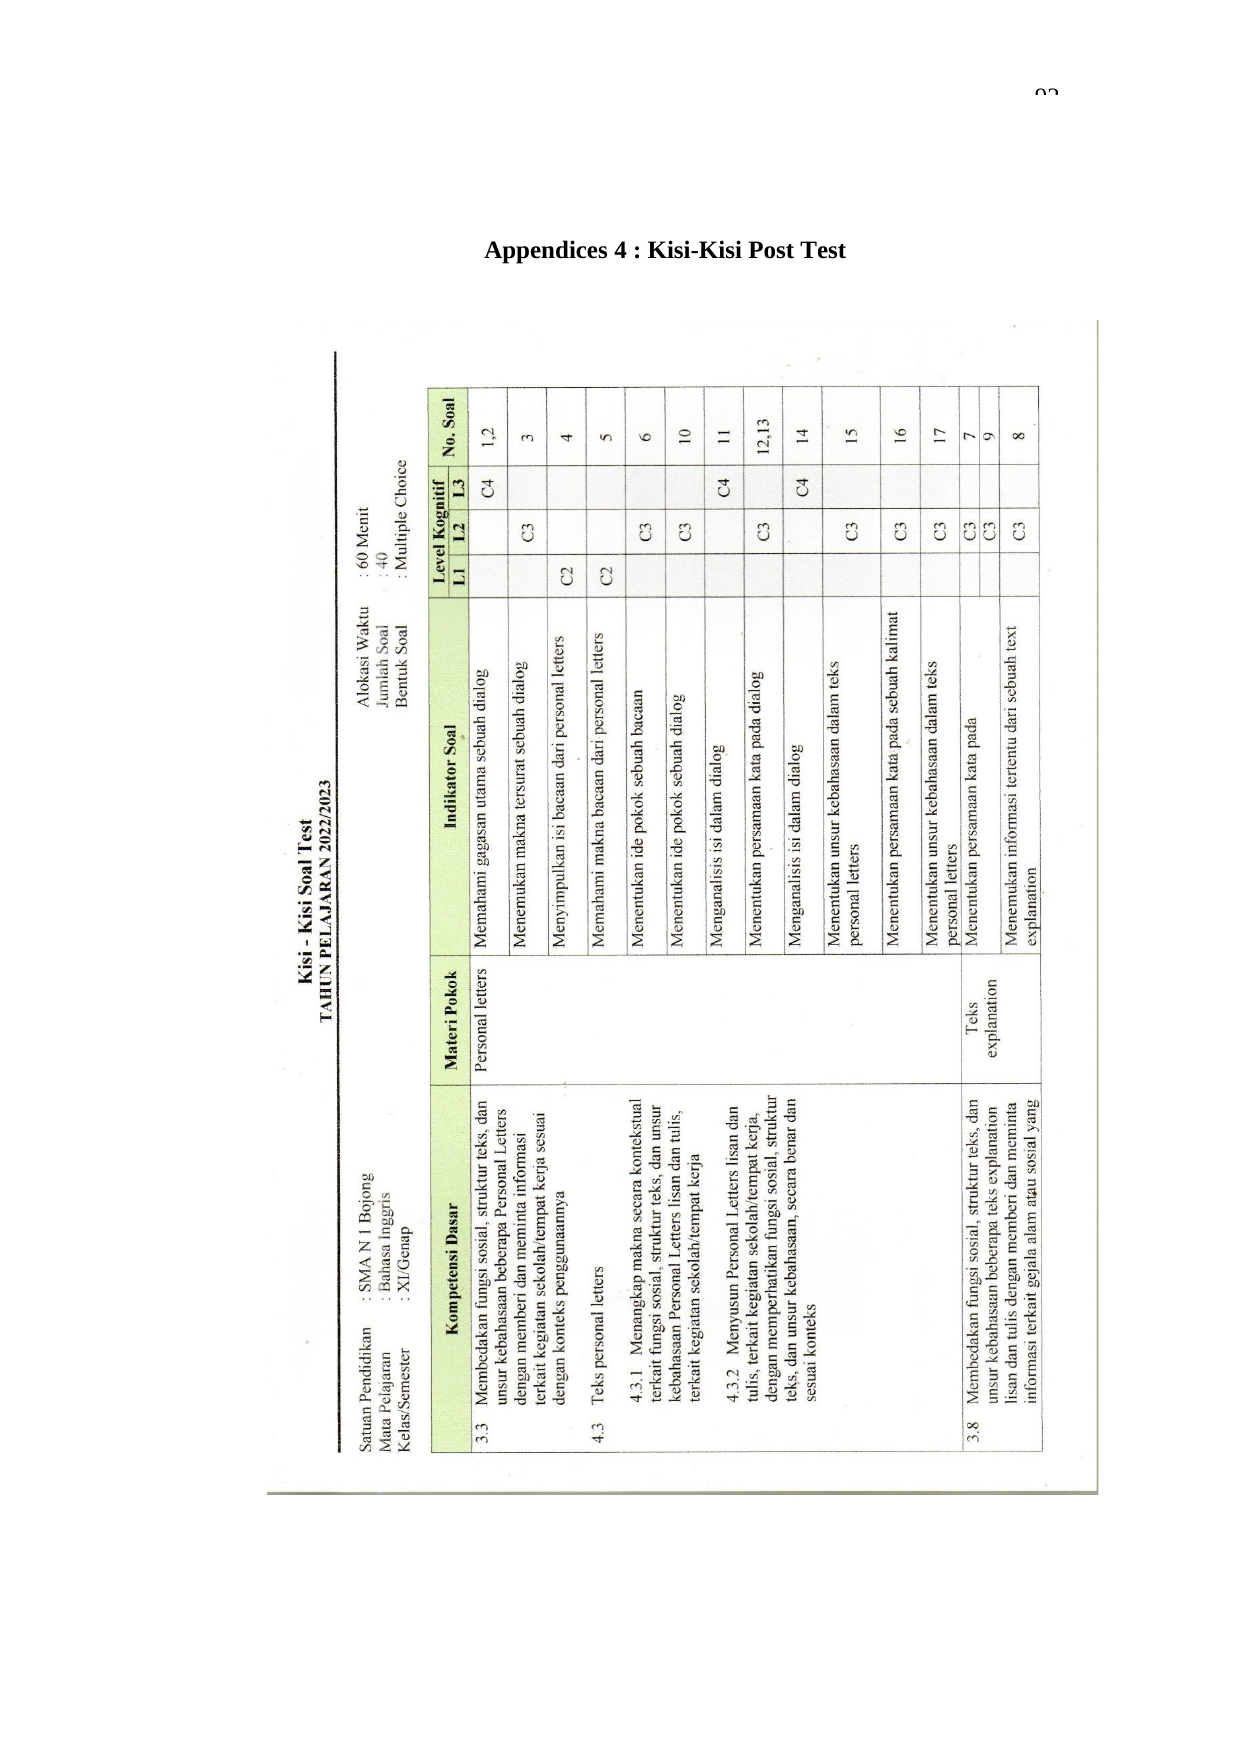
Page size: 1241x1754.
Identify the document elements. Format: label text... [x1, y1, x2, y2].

text Appendices 4 : Kisi-Kisi Post Test [281, 235, 1049, 264]
picture [267, 320, 1099, 1495]
